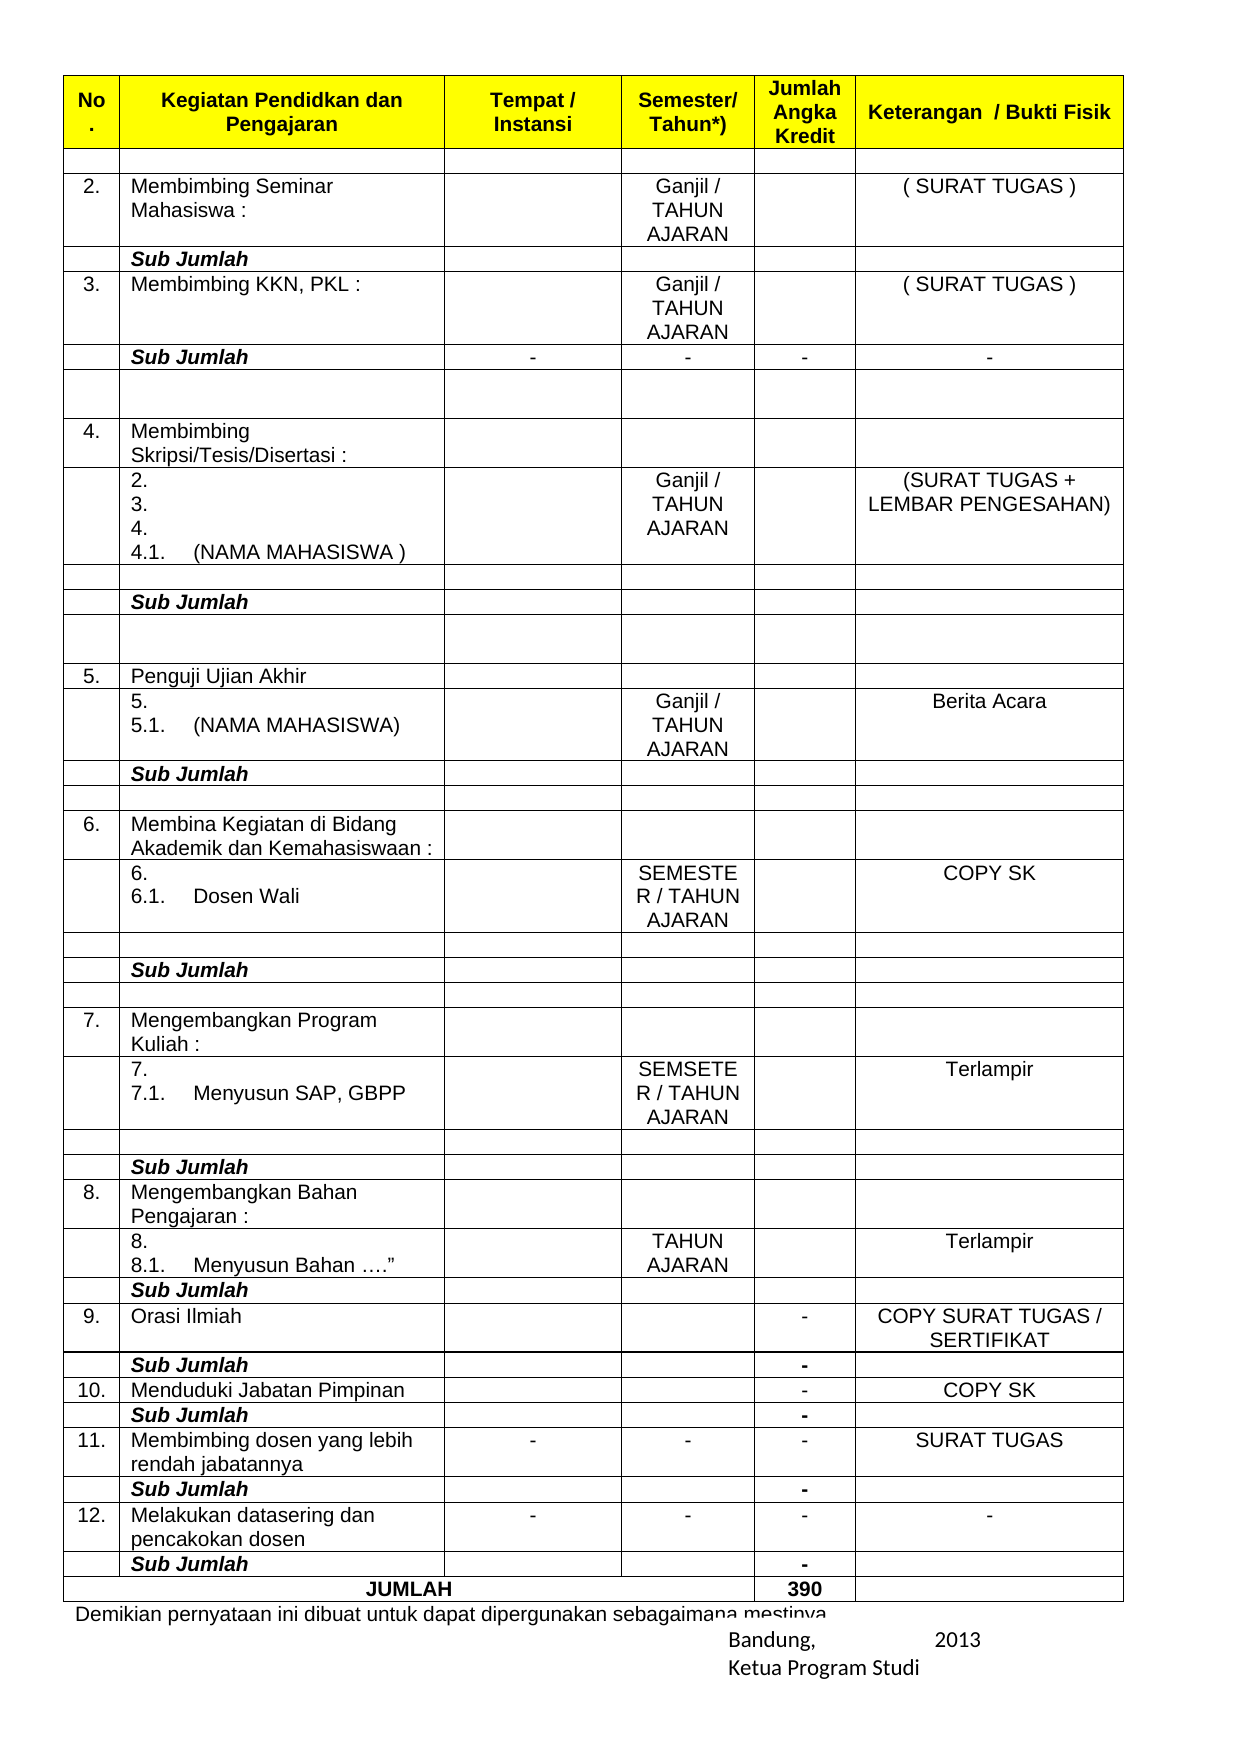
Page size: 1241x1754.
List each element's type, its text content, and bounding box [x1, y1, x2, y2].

table_cell SURAT TUGAS [856, 1428, 1123, 1476]
table_cell - [755, 1503, 855, 1551]
table_cell [120, 615, 444, 662]
table_cell 9. [64, 1304, 119, 1351]
table_cell [445, 1552, 621, 1576]
table_cell [445, 419, 621, 467]
table_cell [856, 1577, 1123, 1601]
table_cell [445, 1057, 621, 1129]
table_cell [622, 1477, 754, 1502]
table_cell [755, 590, 855, 613]
table_cell SEMESTER / TAHUN AJARAN [622, 860, 754, 932]
table_cell [755, 860, 855, 932]
table_cell [622, 615, 754, 662]
table_cell [755, 370, 855, 418]
table_header No. [64, 76, 119, 148]
table_cell Berita Acara [856, 689, 1123, 760]
table_cell [856, 664, 1123, 687]
table_cell [64, 983, 119, 1007]
table_cell [755, 468, 855, 563]
table_cell Mengembangkan Bahan Pengajaran : [120, 1180, 444, 1228]
table_cell [622, 149, 754, 173]
table_cell [755, 983, 855, 1007]
table_cell [64, 1353, 119, 1377]
table_cell [622, 247, 754, 271]
table_cell [445, 958, 621, 982]
table_cell [755, 174, 855, 246]
table_cell [64, 1552, 119, 1576]
table_cell [755, 565, 855, 588]
table_cell [856, 247, 1123, 271]
table_cell [120, 370, 444, 418]
table_cell ( SURAT TUGAS ) [856, 272, 1123, 344]
table_cell Melakukan datasering dan pencakokan dosen [120, 1503, 444, 1551]
table_cell [445, 1229, 621, 1277]
table_cell [622, 1180, 754, 1228]
table_cell [622, 1552, 754, 1576]
table_cell - [856, 345, 1123, 369]
table_cell [622, 1278, 754, 1302]
table_cell - [755, 1304, 855, 1351]
table_cell - [445, 1503, 621, 1551]
table_cell - [755, 1378, 855, 1402]
table_cell [755, 1278, 855, 1302]
table_cell [445, 689, 621, 760]
table_cell [445, 1278, 621, 1302]
table_cell - [755, 1403, 855, 1427]
table_cell [622, 1378, 754, 1402]
table_cell [856, 1403, 1123, 1427]
table_cell 6. [64, 811, 119, 859]
table_cell [755, 958, 855, 982]
table_cell [622, 1008, 754, 1056]
table_cell [64, 1403, 119, 1427]
table_cell [120, 1130, 444, 1154]
table_cell (SURAT TUGAS + LEMBAR PENGESAHAN) [856, 468, 1123, 563]
table_cell [755, 761, 855, 785]
table_cell - [755, 1477, 855, 1502]
table_cell [64, 1229, 119, 1277]
table_cell Sub Jumlah [120, 1353, 444, 1377]
table_cell [856, 1278, 1123, 1302]
table_cell [755, 149, 855, 173]
table_cell [856, 983, 1123, 1007]
table_cell [856, 419, 1123, 467]
table_cell [120, 149, 444, 173]
table_cell [755, 1008, 855, 1056]
table_cell Sub Jumlah [120, 761, 444, 785]
table_cell [856, 1155, 1123, 1179]
table_cell [120, 933, 444, 957]
table_cell [622, 761, 754, 785]
table_cell [445, 1304, 621, 1351]
table_cell Sub Jumlah [120, 958, 444, 982]
table_cell [445, 149, 621, 173]
table_cell - [622, 1503, 754, 1551]
table_cell Sub Jumlah [120, 590, 444, 613]
table_cell [64, 149, 119, 173]
table_cell [64, 370, 119, 418]
table_cell [755, 1130, 855, 1154]
table_cell [755, 933, 855, 957]
table_cell [64, 247, 119, 271]
table_cell [856, 149, 1123, 173]
table_cell [445, 860, 621, 932]
table_cell [856, 1477, 1123, 1502]
table_cell Sub Jumlah [120, 1552, 444, 1576]
table_header Kegiatan Pendidkan dan Pengajaran [120, 76, 444, 148]
table_cell JUMLAH [64, 1577, 754, 1601]
table_cell Sub Jumlah [120, 247, 444, 271]
table_cell [64, 761, 119, 785]
table_cell [445, 468, 621, 563]
table_cell [445, 1477, 621, 1502]
table_cell [755, 1180, 855, 1228]
table_cell Sub Jumlah [120, 345, 444, 369]
table_cell [755, 786, 855, 810]
table_cell Sub Jumlah [120, 1403, 444, 1427]
table_cell [856, 590, 1123, 613]
table_cell [445, 1403, 621, 1427]
table_cell [445, 983, 621, 1007]
table_cell [445, 1130, 621, 1154]
table_cell Membina Kegiatan di Bidang Akademik dan Kemahasiswaan : [120, 811, 444, 859]
table_cell [755, 419, 855, 467]
table_cell [755, 689, 855, 760]
table_cell [445, 1155, 621, 1179]
table_cell [120, 565, 444, 588]
table_cell [755, 615, 855, 662]
table_cell [64, 565, 119, 588]
table_cell [856, 615, 1123, 662]
table_cell [856, 1130, 1123, 1154]
table_cell [856, 811, 1123, 859]
table_cell COPY SK [856, 1378, 1123, 1402]
table_cell [856, 761, 1123, 785]
table_cell [622, 786, 754, 810]
table_cell Menyusun Bahan ….” [120, 1229, 444, 1277]
table_cell [755, 1229, 855, 1277]
table_cell Ganjil / TAHUN AJARAN [622, 174, 754, 246]
table_cell [445, 933, 621, 957]
table_cell 8. [64, 1180, 119, 1228]
table_cell [856, 1353, 1123, 1377]
table_cell Sub Jumlah [120, 1477, 444, 1502]
table_cell [622, 983, 754, 1007]
table_cell [445, 1378, 621, 1402]
table_cell [755, 811, 855, 859]
table_cell [856, 958, 1123, 982]
table_cell 5. [64, 664, 119, 687]
table_cell [622, 1353, 754, 1377]
table_header Semester/ Tahun*) [622, 76, 754, 148]
table_cell - [445, 1428, 621, 1476]
table_cell - [445, 345, 621, 369]
table_cell [755, 664, 855, 687]
table_cell Terlampir [856, 1057, 1123, 1129]
table_cell [755, 272, 855, 344]
table_cell [445, 247, 621, 271]
table_cell [445, 1180, 621, 1228]
table_cell [64, 958, 119, 982]
table_cell 390 [755, 1577, 855, 1601]
table_cell [64, 590, 119, 613]
table_header Tempat / Instansi [445, 76, 621, 148]
table_cell [64, 1155, 119, 1179]
table_cell [445, 565, 621, 588]
table_cell [445, 811, 621, 859]
table_cell [64, 345, 119, 369]
table_cell [64, 786, 119, 810]
table_cell [856, 370, 1123, 418]
table_cell [622, 664, 754, 687]
table_cell [445, 272, 621, 344]
table_cell - [755, 1552, 855, 1576]
table_cell [622, 590, 754, 613]
table_cell 3. [64, 272, 119, 344]
table_cell [445, 786, 621, 810]
table_cell Sub Jumlah [120, 1155, 444, 1179]
table_cell [856, 1008, 1123, 1056]
table_cell [445, 174, 621, 246]
table_header Keterangan / Bukti Fisik [856, 76, 1123, 148]
table_cell 2. [64, 174, 119, 246]
table_cell [445, 761, 621, 785]
table_cell [755, 1057, 855, 1129]
table_cell [622, 811, 754, 859]
table_cell [445, 664, 621, 687]
table_cell - [856, 1503, 1123, 1551]
table_cell [755, 1155, 855, 1179]
table_cell [622, 419, 754, 467]
table_header Jumlah Angka Kredit [755, 76, 855, 148]
table_cell Membimbing Seminar Mahasiswa : [120, 174, 444, 246]
table_cell TAHUN AJARAN [622, 1229, 754, 1277]
table_cell Ganjil / TAHUN AJARAN [622, 272, 754, 344]
table_cell Terlampir [856, 1229, 1123, 1277]
table_cell [64, 615, 119, 662]
table_cell - [755, 1353, 855, 1377]
table_cell - [622, 345, 754, 369]
table_cell [64, 1130, 119, 1154]
table_cell [64, 1477, 119, 1502]
table_cell (NAMA MAHASISWA) [120, 689, 444, 760]
table_cell [64, 1057, 119, 1129]
table_cell Mengembangkan Program Kuliah : [120, 1008, 444, 1056]
table_cell [622, 565, 754, 588]
table_cell [856, 1552, 1123, 1576]
table_cell 7. [64, 1008, 119, 1056]
table_cell [445, 590, 621, 613]
table_cell [445, 615, 621, 662]
table_cell Ganjil / TAHUN AJARAN [622, 689, 754, 760]
table_cell [622, 1130, 754, 1154]
table_cell [622, 1155, 754, 1179]
table_cell [445, 370, 621, 418]
table_cell [445, 1353, 621, 1377]
table_cell Membimbing KKN, PKL : [120, 272, 444, 344]
table_cell Membimbing dosen yang lebih rendah jabatannya [120, 1428, 444, 1476]
table_cell - [755, 345, 855, 369]
table_cell [64, 1278, 119, 1302]
table_cell Membimbing Skripsi/Tesis/Disertasi : [120, 419, 444, 467]
table_cell [120, 786, 444, 810]
table_cell ( SURAT TUGAS ) [856, 174, 1123, 246]
table_cell 11. [64, 1428, 119, 1476]
table_cell [856, 1180, 1123, 1228]
table_cell Penguji Ujian Akhir [120, 664, 444, 687]
table_cell Menduduki Jabatan Pimpinan [120, 1378, 444, 1402]
table_cell - [755, 1428, 855, 1476]
table_cell COPY SURAT TUGAS / SERTIFIKAT [856, 1304, 1123, 1351]
table_cell 10. [64, 1378, 119, 1402]
table_cell [622, 370, 754, 418]
table_cell [64, 933, 119, 957]
table_cell Menyusun SAP, GBPP [120, 1057, 444, 1129]
table_cell [755, 247, 855, 271]
table_cell Sub Jumlah [120, 1278, 444, 1302]
table_cell [622, 958, 754, 982]
table_cell [64, 689, 119, 760]
table_cell (NAMA MAHASISWA ) [120, 468, 444, 563]
table_cell [622, 1304, 754, 1351]
table_cell [622, 1403, 754, 1427]
table_cell [120, 983, 444, 1007]
table_cell SEMSETER / TAHUN AJARAN [622, 1057, 754, 1129]
table_cell 4. [64, 419, 119, 467]
table_cell - [622, 1428, 754, 1476]
table_cell COPY SK [856, 860, 1123, 932]
table_cell Orasi Ilmiah [120, 1304, 444, 1351]
table_cell Ganjil / TAHUN AJARAN [622, 468, 754, 563]
table_cell [445, 1008, 621, 1056]
text Demikian pernyataan ini dibuat untuk dapat dipergunakan sebagaimana mestinya. [75, 1602, 1165, 1626]
table_cell [856, 565, 1123, 588]
table_cell [64, 468, 119, 563]
table_cell [622, 933, 754, 957]
table_cell Dosen Wali [120, 860, 444, 932]
table_cell [64, 860, 119, 932]
table_cell [856, 786, 1123, 810]
table_cell [856, 933, 1123, 957]
table_cell 12. [64, 1503, 119, 1551]
